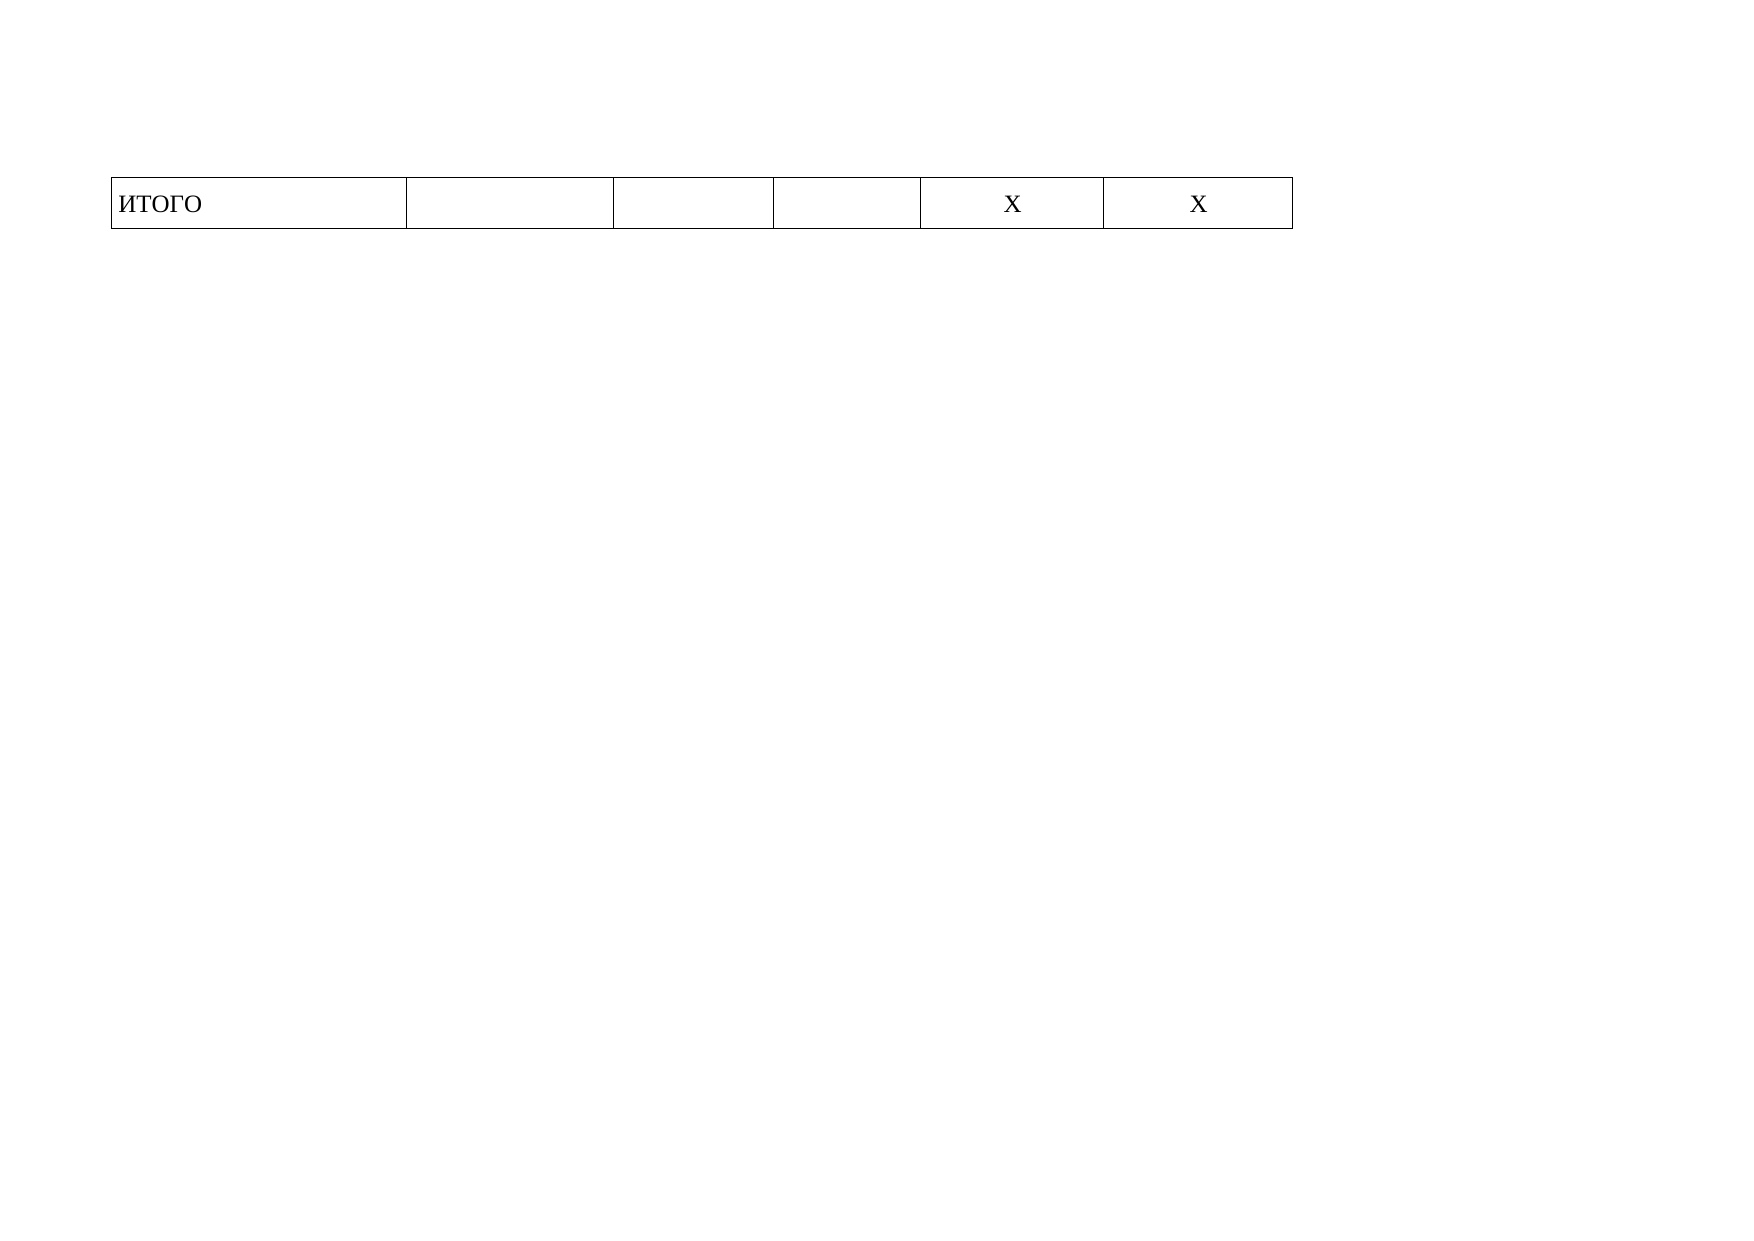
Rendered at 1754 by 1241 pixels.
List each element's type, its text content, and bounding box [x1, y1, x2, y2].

table_cell [407, 178, 613, 228]
table_cell [774, 178, 920, 228]
table_cell [614, 178, 773, 228]
table_cell ИТОГО [112, 178, 406, 228]
table_cell X [1104, 178, 1292, 228]
table_cell X [921, 178, 1103, 228]
